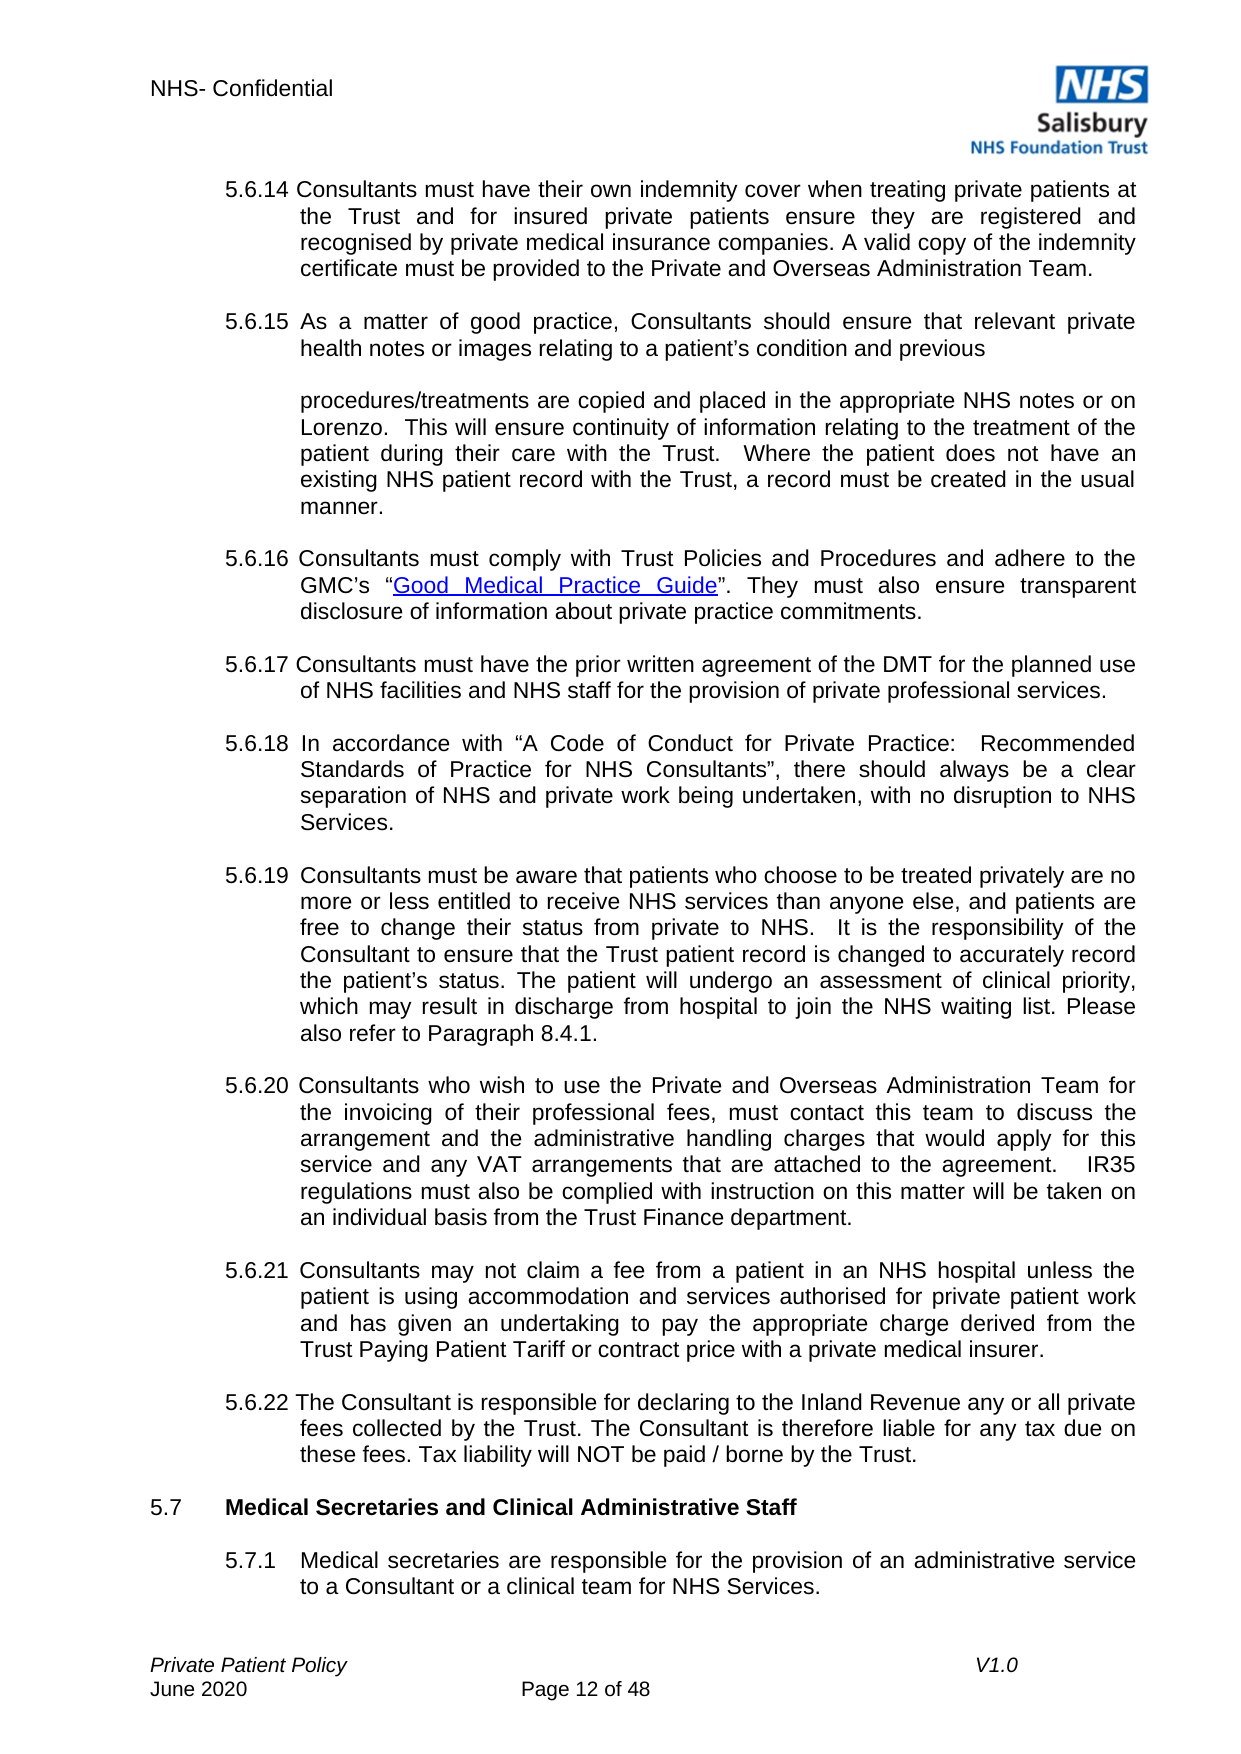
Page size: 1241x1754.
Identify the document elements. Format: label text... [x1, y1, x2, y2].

text 5.6.19 Consultants must be aware that patients who choose to be treated privately are no more or less entitled to receive NHS services than anyone else, and patients are free to change their status from private to NHS. It is the responsibility of the Consultant to ensure that the Trust patient record is changed to accurately record the patient’s status. The patient will undergo an assessment of clinical priority, which may result in discharge from hospital to join the NHS waiting list. Please also refer to Paragraph 8.4.1. [225, 862, 1137, 1046]
text 5.6.22 The Consultant is responsible for declaring to the Inland Revenue any or all private fees collected by the Trust. The Consultant is therefore liable for any tax due on these fees. Tax liability will NOT be paid / borne by the Trust. [225, 1389, 1137, 1468]
text 5.7 Medical Secretaries and Clinical Administrative Staff [150, 1494, 1137, 1520]
text 5.6.15 As a matter of good practice, Consultants should ensure that relevant private health notes or images relating to a patient’s condition and previous [225, 308, 1137, 361]
text 5.6.20 Consultants who wish to use the Private and Overseas Administration Team for the invoicing of their professional fees, must contact this team to discuss the arrangement and the administrative handling charges that would apply for this service and any VAT arrangements that are attached to the agreement. IR35 regulations must also be complied with instruction on this matter will be taken on an individual basis from the Trust Finance department. [225, 1072, 1137, 1231]
text 5.6.18 In accordance with “A Code of Conduct for Private Practice: Recommended Standards of Practice for NHS Consultants”, there should always be a clear separation of NHS and private work being undertaken, with no disruption to NHS Services. [225, 730, 1137, 835]
text procedures/treatments are copied and placed in the appropriate NHS notes or on Lorenzo. This will ensure continuity of information relating to the treatment of the patient during their care with the Trust. Where the patient does not have an existing NHS patient record with the Trust, a record must be created in the usual manner. [300, 387, 1137, 519]
text 5.6.21 Consultants may not claim a fee from a patient in an NHS hospital unless the patient is using accommodation and services authorised for private patient work and has given an undertaking to pay the appropriate charge derived from the Trust Paying Patient Tariff or contract price with a private medical insurer. [225, 1257, 1137, 1362]
text 5.6.17 Consultants must have the prior written agreement of the DMT for the planned use of NHS facilities and NHS staff for the provision of private professional services. [225, 651, 1137, 703]
text 5.6.14 Consultants must have their own indemnity cover when treating private patients at the Trust and for insured private patients ensure they are registered and recognised by private medical insurance companies. A valid copy of the indemnity certificate must be provided to the Private and Overseas Administration Team. [225, 176, 1137, 282]
text 5.6.16 Consultants must comply with Trust Policies and Procedures and adhere to the GMC’s “Good Medical Practice Guide”. They must also ensure transparent disclosure of information about private practice commitments. [225, 545, 1137, 624]
picture [951, 54, 1166, 173]
text 5.7.1 Medical secretaries are responsible for the provision of an administrative service to a Consultant or a clinical team for NHS Services. [225, 1547, 1137, 1599]
